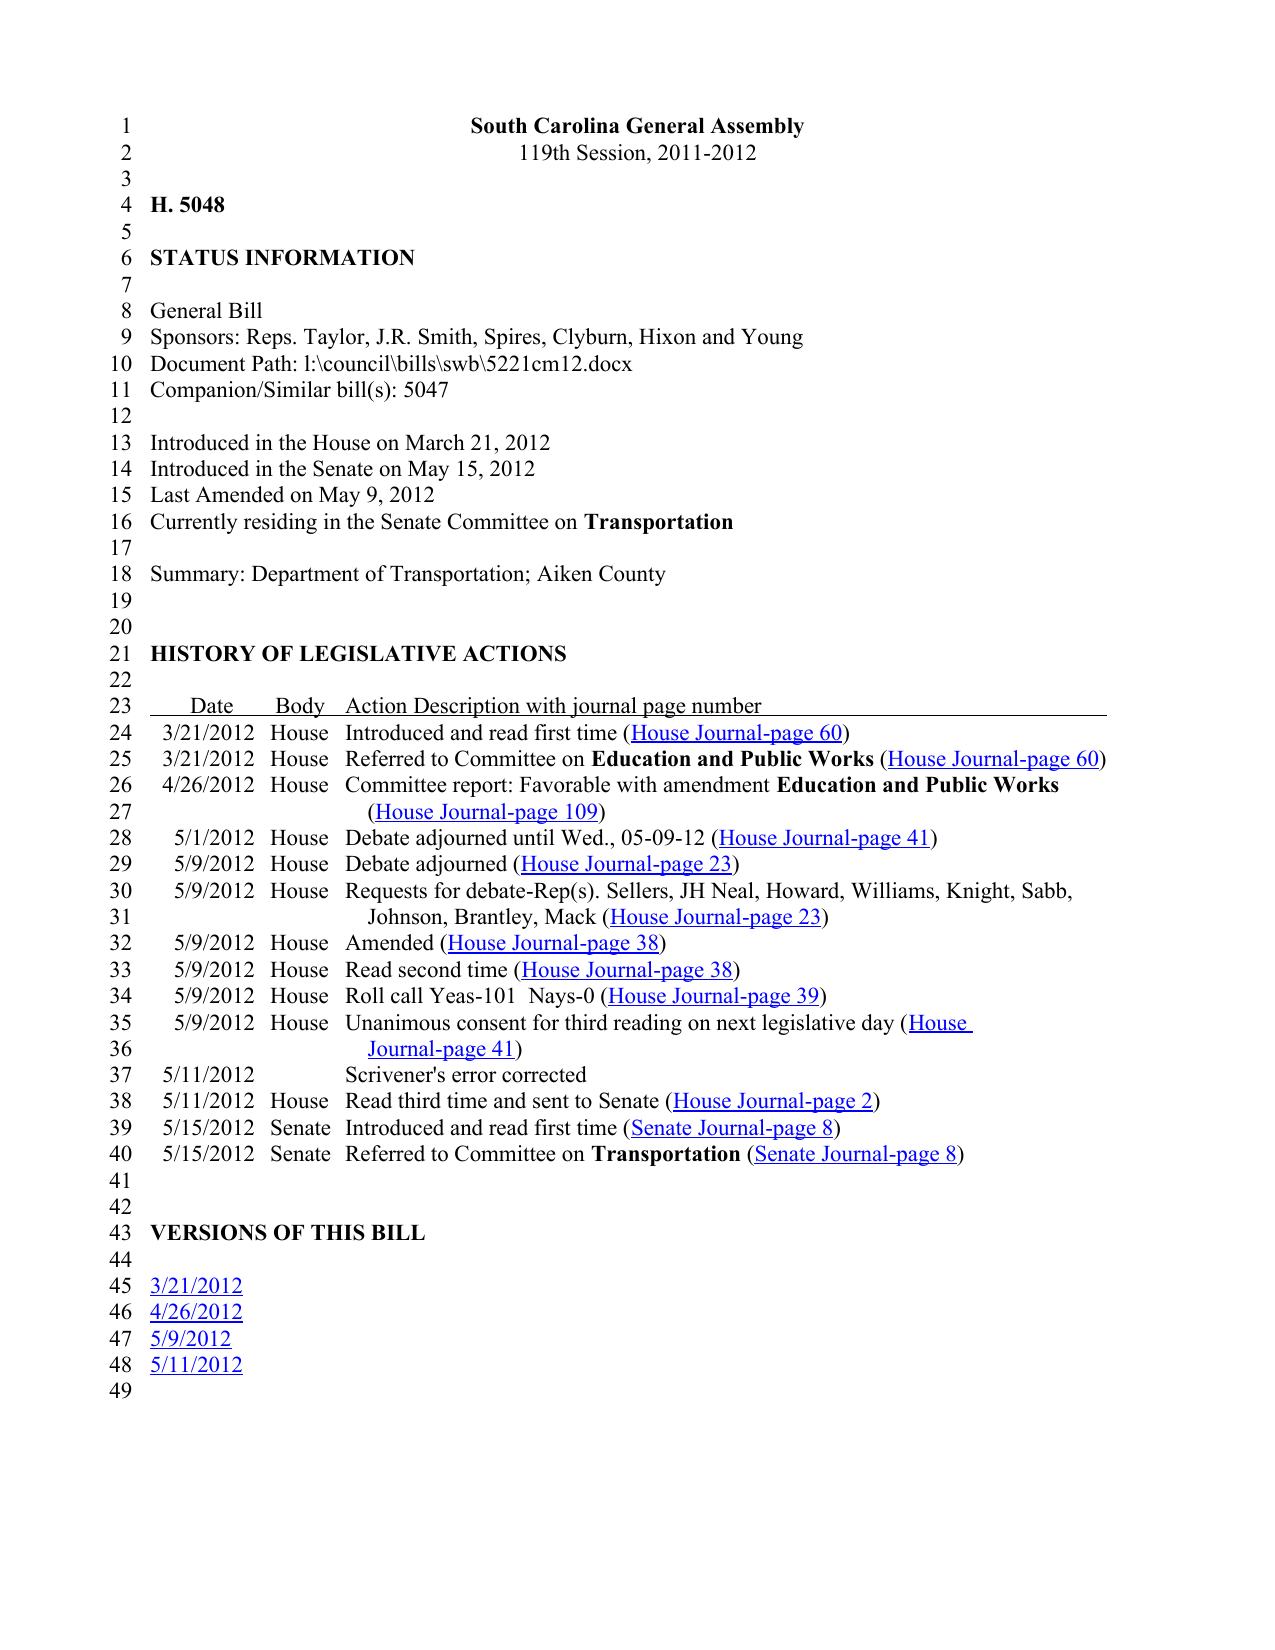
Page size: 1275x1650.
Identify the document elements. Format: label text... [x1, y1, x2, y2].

text 3/21/2012 [150, 1272, 1125, 1298]
text 5/9/2012 House Debate adjourned (House Journal-page 23) [150, 850, 1125, 877]
text VERSIONS OF THIS BILL [150, 1219, 1125, 1246]
text South Carolina General Assembly [150, 112, 1125, 139]
text 5/9/2012 [150, 1325, 1125, 1351]
text 5/15/2012 Senate Introduced and read first time (Senate Journal-page 8) [150, 1114, 1125, 1140]
text H. 5048 [150, 192, 1125, 218]
text 5/11/2012 House Read third time and sent to Senate (House Journal-page 2) [150, 1088, 1125, 1114]
text 5/9/2012 House Requests for debate-Rep(s). Sellers, JH Neal, Howard, Williams, Knight, Sabb, Johnson, Brantley, Mack (House Journal-page 23) [150, 877, 1125, 929]
text Sponsors: Reps. Taylor, J.R. Smith, Spires, Clyburn, Hixon and Young [150, 323, 1125, 350]
text Document Path: l:\council\bills\swb\5221cm12.docx [150, 350, 1125, 376]
text 5/9/2012 House Unanimous consent for third reading on next legislative day (House Journal-page 41) [150, 1008, 1125, 1061]
text 5/9/2012 House Roll call Yeas-101 Nays-0 (House Journal-page 39) [150, 982, 1125, 1008]
text General Bill [150, 297, 1125, 323]
text 5/11/2012 Scrivener's error corrected [150, 1061, 1125, 1088]
text Summary: Department of Transportation; Aiken County [150, 561, 1125, 587]
text Introduced in the House on March 21, 2012 [150, 429, 1125, 455]
text Introduced in the Senate on May 15, 2012 [150, 455, 1125, 481]
text Companion/Similar bill(s): 5047 [150, 376, 1125, 402]
text Date Body Action Description with journal page number [150, 692, 1125, 719]
text HISTORY OF LEGISLATIVE ACTIONS [150, 639, 1125, 666]
text 5/1/2012 House Debate adjourned until Wed., 05-09-12 (House Journal-page 41) [150, 824, 1125, 850]
text 4/26/2012 [150, 1298, 1125, 1325]
text STATUS INFORMATION [150, 244, 1125, 271]
text 4/26/2012 House Committee report: Favorable with amendment Education and Public Works (House Journal-page 109) [150, 771, 1125, 824]
text 119th Session, 2011-2012 [150, 139, 1125, 165]
text Last Amended on May 9, 2012 [150, 481, 1125, 508]
text 5/9/2012 House Read second time (House Journal-page 38) [150, 956, 1125, 982]
text Currently residing in the Senate Committee on Transportation [150, 508, 1125, 534]
text 3/21/2012 House Introduced and read first time (House Journal-page 60) [150, 719, 1125, 745]
text 5/11/2012 [150, 1351, 1125, 1377]
text 5/15/2012 Senate Referred to Committee on Transportation (Senate Journal-page 8) [150, 1140, 1125, 1167]
text 5/9/2012 House Amended (House Journal-page 38) [150, 929, 1125, 956]
text 3/21/2012 House Referred to Committee on Education and Public Works (House Journal-page 60) [150, 745, 1125, 771]
